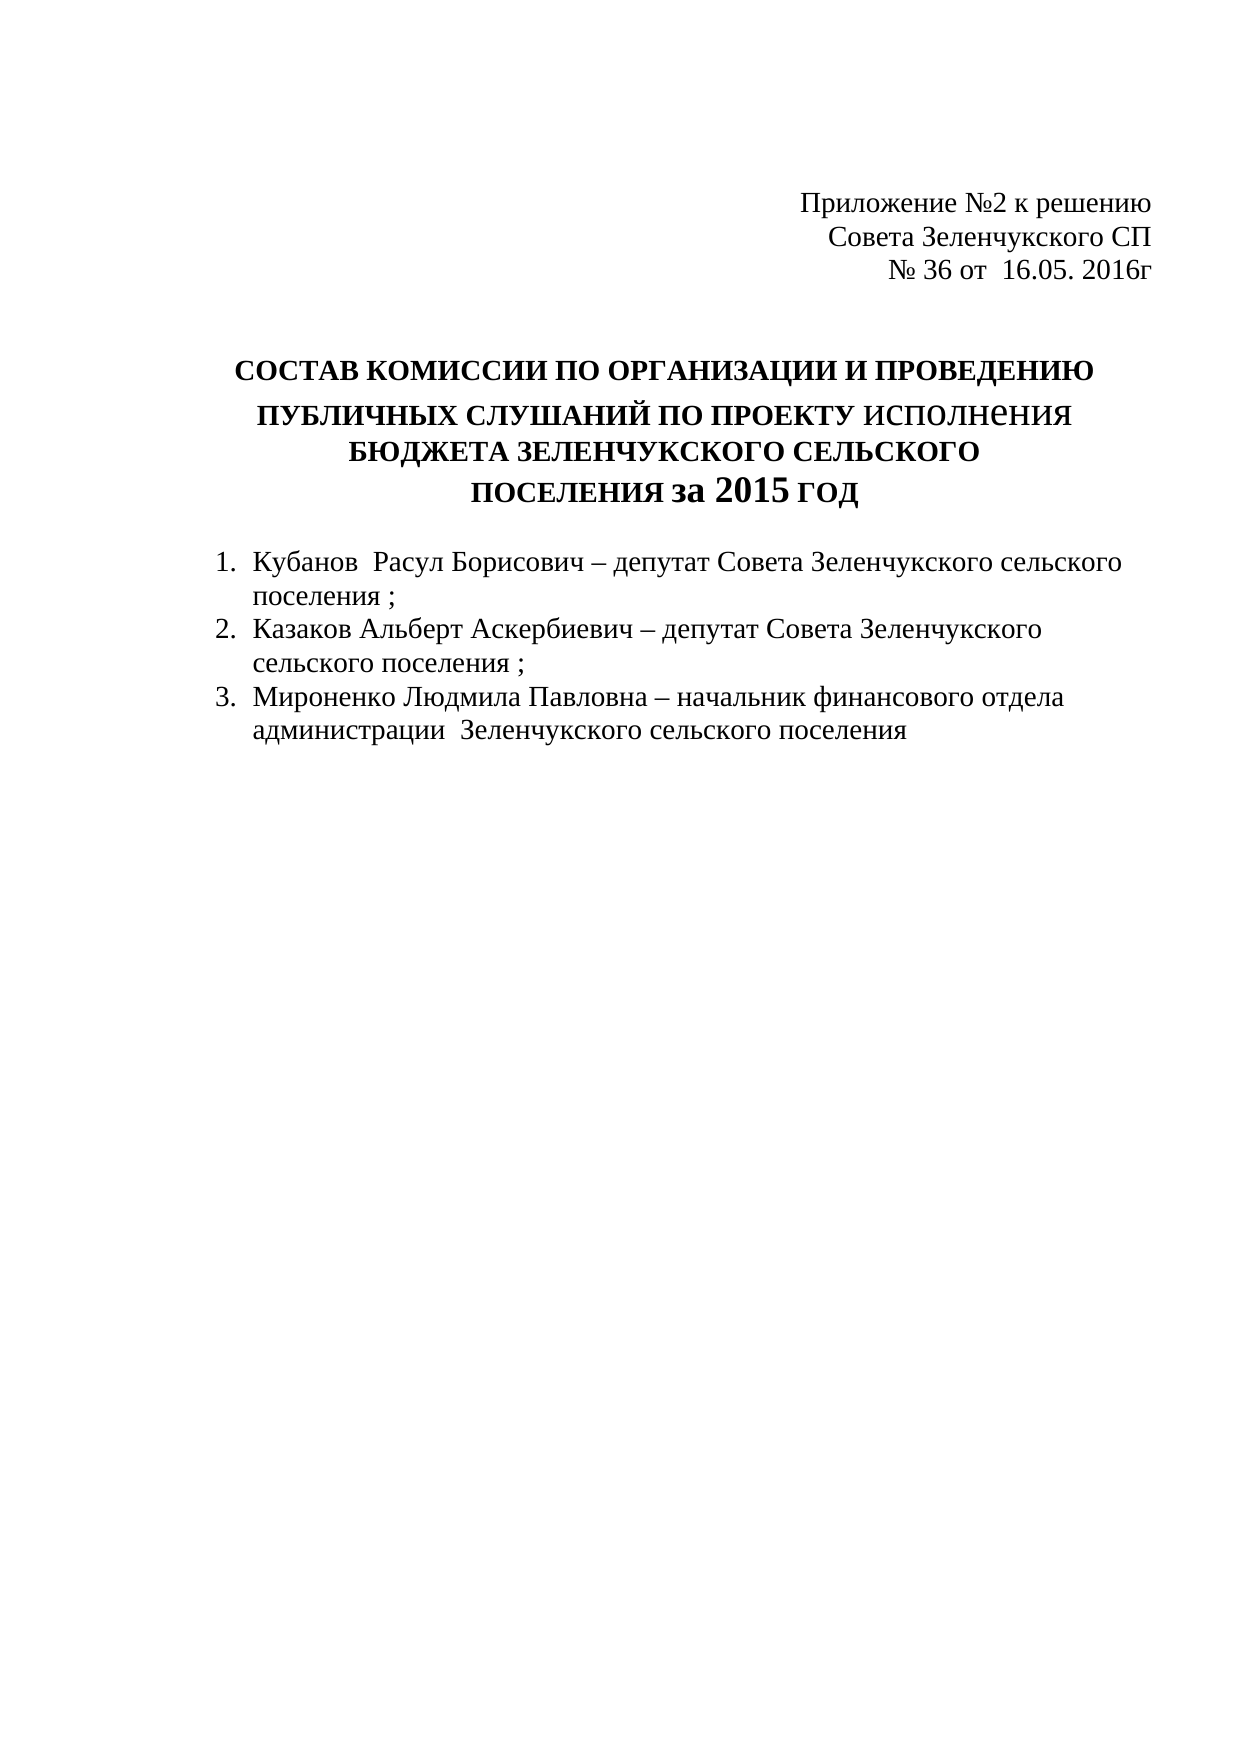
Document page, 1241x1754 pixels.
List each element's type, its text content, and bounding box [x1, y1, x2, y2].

text Приложение №2 к решению [177, 185, 1152, 219]
list Казаков Альберт Аскербиевич – депутат Совета Зеленчукского сельского поселения ; [215, 612, 1152, 679]
text Совета Зеленчукского СП [177, 219, 1152, 252]
text № 36 от 16.05. 2016г [177, 252, 1152, 286]
list Кубанов Расул Борисович – депутат Совета Зеленчукского сельского поселения ; [215, 544, 1152, 612]
list Мироненко Людмила Павловна – начальник финансового отдела администрации Зеленчукского сельского поселения [215, 679, 1152, 746]
text ПОСЕЛЕНИЯ за 2015 ГОД [177, 468, 1152, 511]
text СОСТАВ КОМИССИИ ПО ОРГАНИЗАЦИИ И ПРОВЕДЕНИЮ ПУБЛИЧНЫХ СЛУШАНИЙ ПО ПРОЕКТУ исполнения БЮДЖЕТА ЗЕЛЕНЧУКСКОГО СЕЛЬСКОГО [177, 353, 1152, 468]
